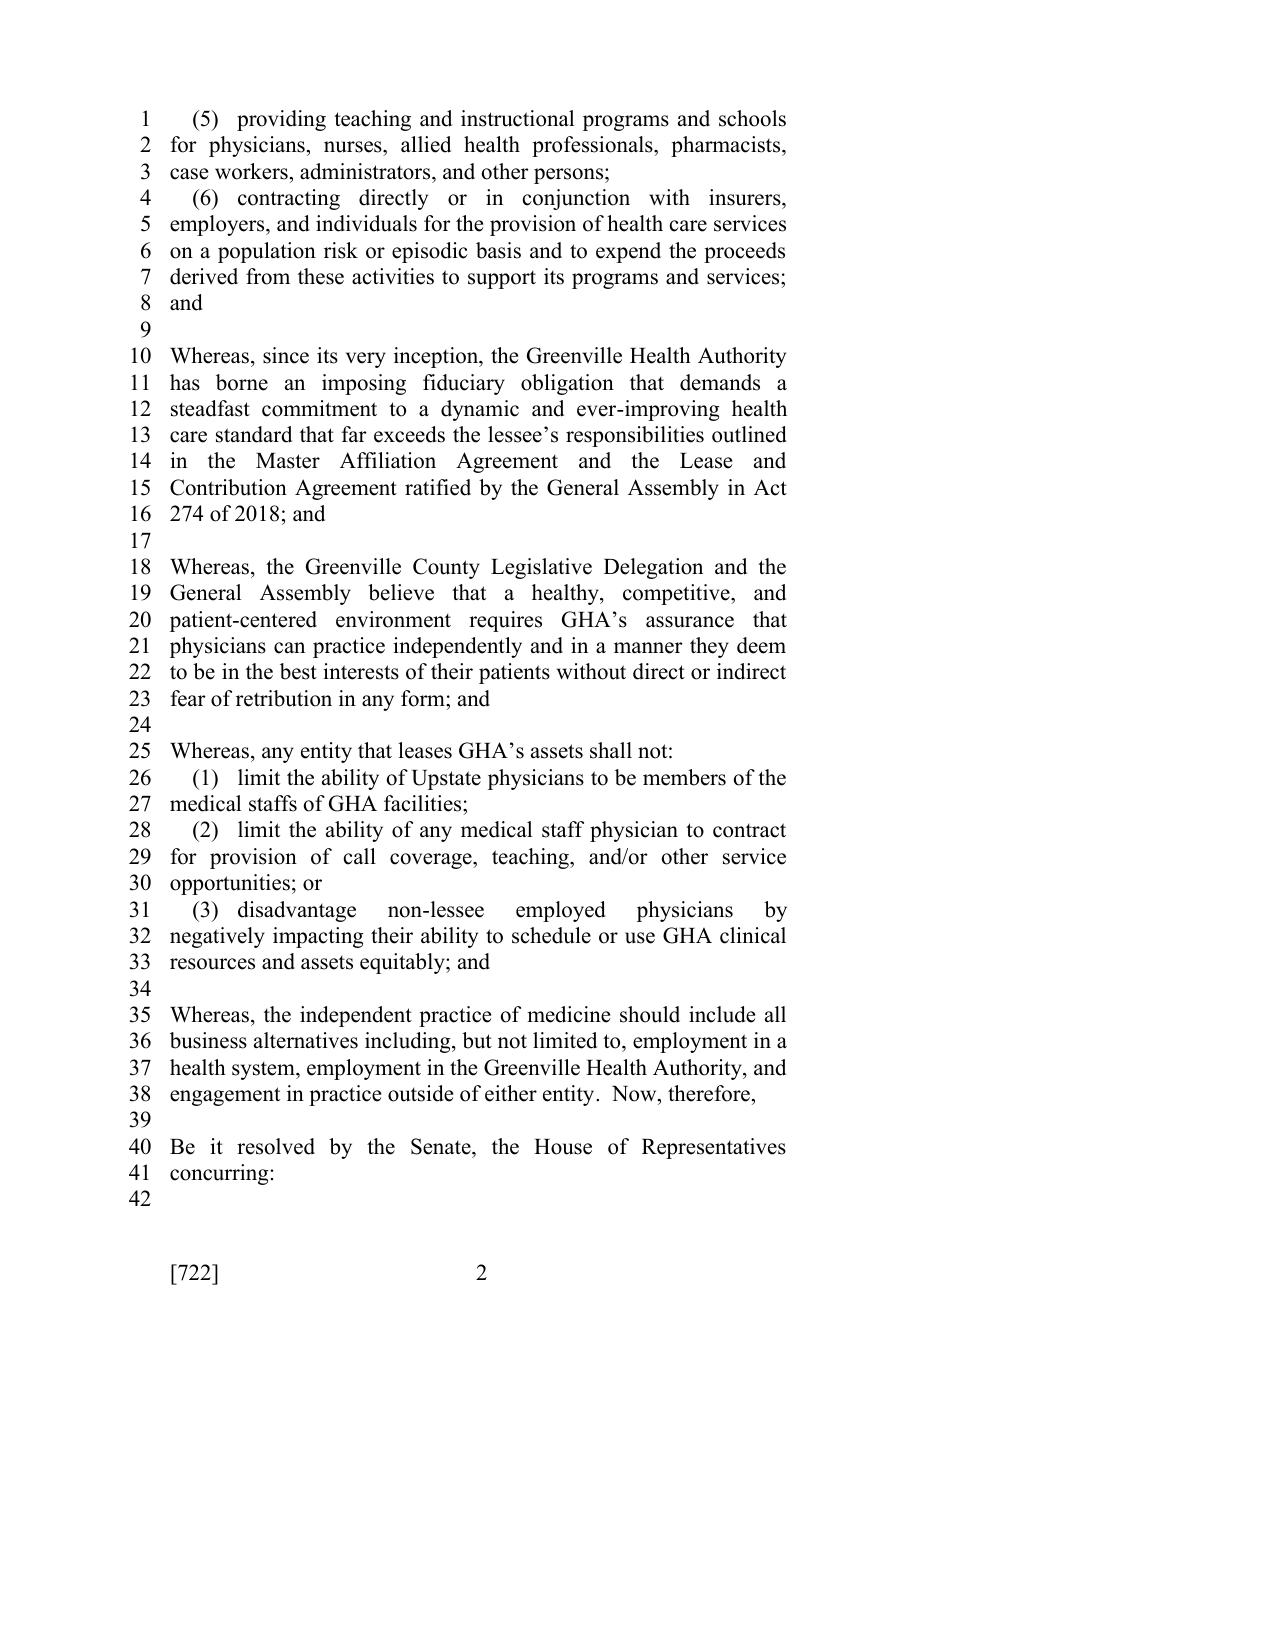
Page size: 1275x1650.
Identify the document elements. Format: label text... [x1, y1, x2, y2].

text (2) limit the ability of any medical staff physician to contract for provision of call coverage, teaching, and/or other service opportunities; or [169, 817, 787, 896]
text Whereas, any entity that leases GHA’s assets shall not: [169, 737, 787, 764]
text Whereas, the Greenville County Legislative Delegation and the General Assembly believe that a healthy, competitive, and patient-centered environment requires GHA’s assurance that physicians can practice independently and in a manner they deem to be in the best interests of their patients without direct or indirect fear of retribution in any form; and [169, 553, 787, 711]
text Whereas, the independent practice of medicine should include all business alternatives including, but not limited to, employment in a health system, employment in the Greenville Health Authority, and engagement in practice outside of either entity. Now, therefore, [169, 1001, 787, 1106]
text (3) disadvantage non-lessee employed physicians by negatively impacting their ability to schedule or use GHA clinical resources and assets equitably; and [169, 896, 787, 975]
text (1) limit the ability of Upstate physicians to be members of the medical staffs of GHA facilities; [169, 764, 787, 817]
text (5) providing teaching and instructional programs and schools for physicians, nurses, allied health professionals, pharmacists, case workers, administrators, and other persons; [169, 105, 787, 184]
text Whereas, since its very inception, the Greenville Health Authority has borne an imposing fiduciary obligation that demands a steadfast commitment to a dynamic and ever-improving health care standard that far exceeds the lessee’s responsibilities outlined in the Master Affiliation Agreement and the Lease and Contribution Agreement ratified by the General Assembly in Act 274 of 2018; and [169, 342, 787, 527]
text Be it resolved by the Senate, the House of Representatives concurring: [169, 1133, 787, 1186]
text (6) contracting directly or in conjunction with insurers, employers, and individuals for the provision of health care services on a population risk or episodic basis and to expend the proceeds derived from these activities to support its programs and services; and [169, 184, 787, 316]
